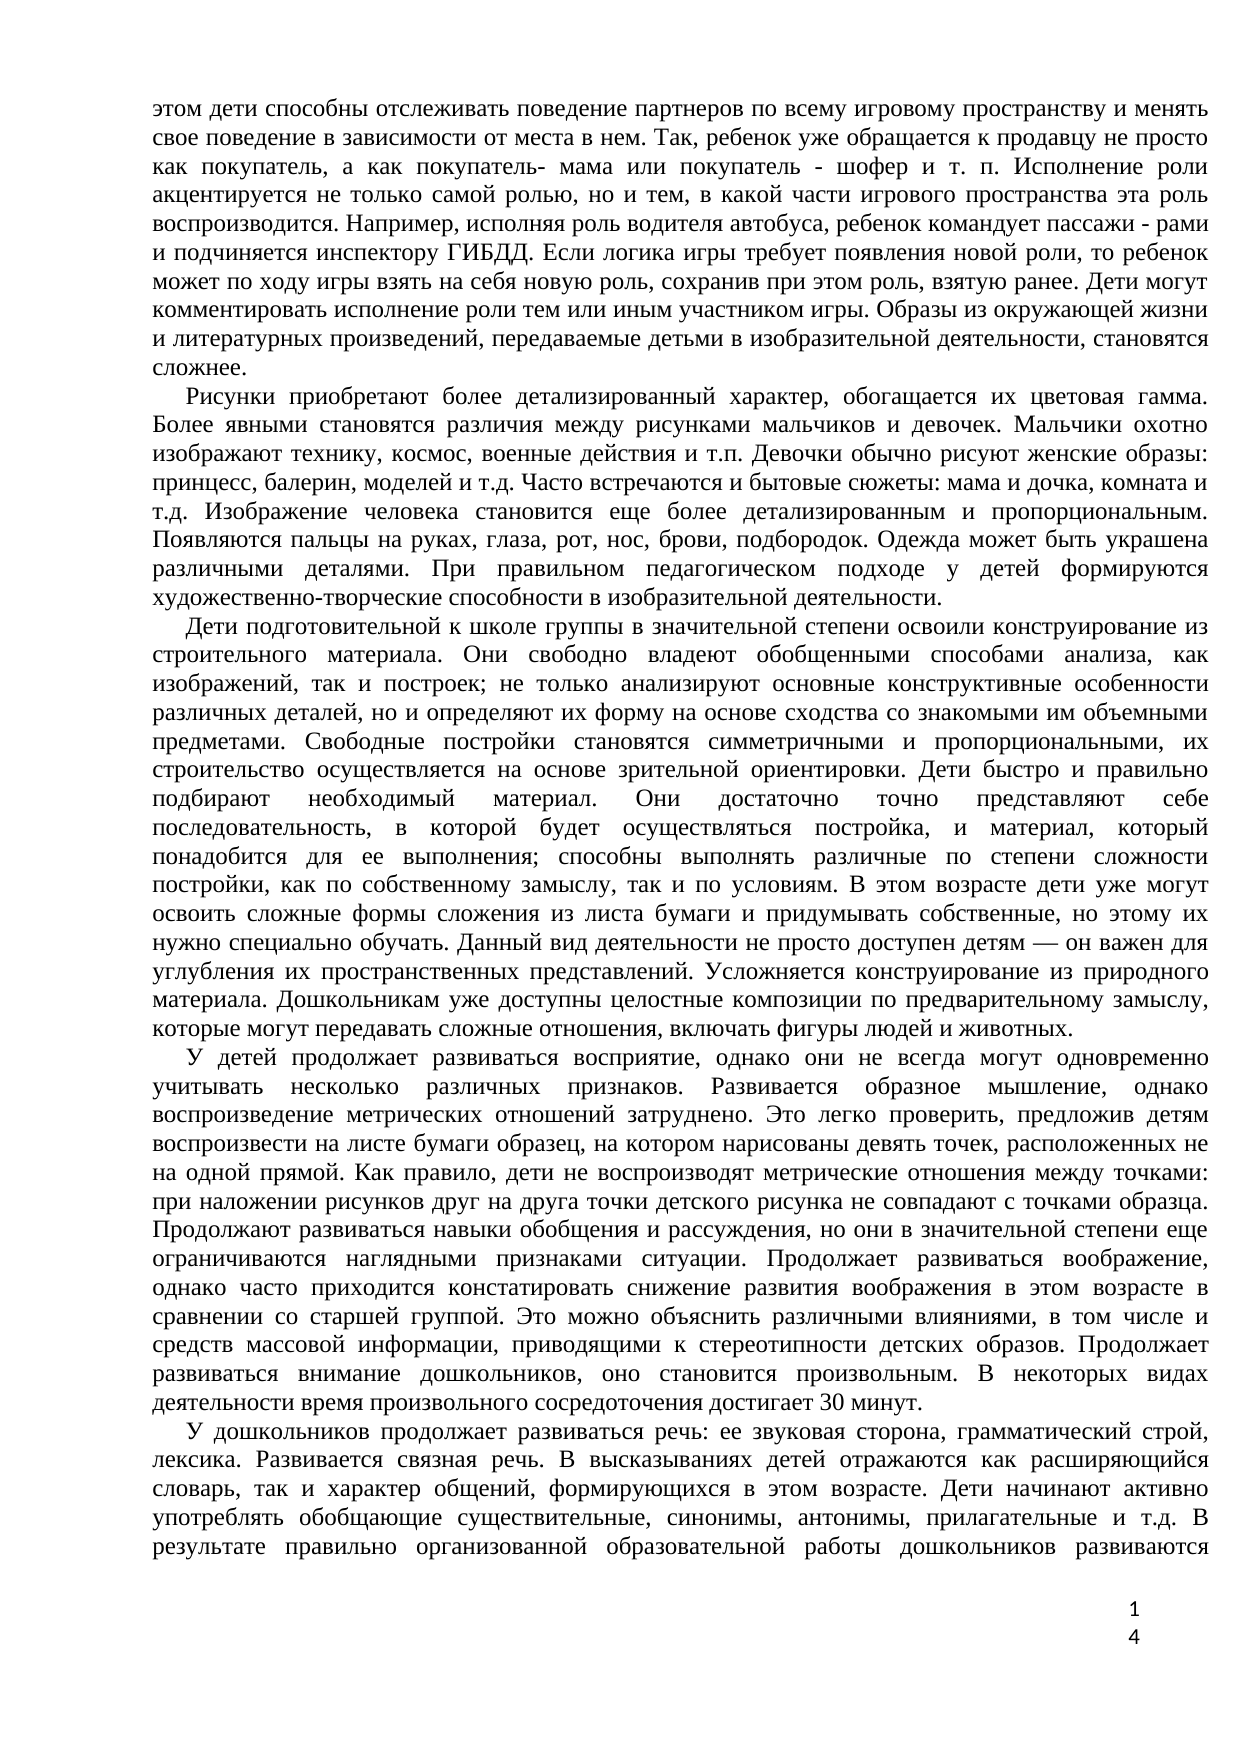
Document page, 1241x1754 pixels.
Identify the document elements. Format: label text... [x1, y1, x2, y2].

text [152, 1416, 1209, 1559]
text У детей продолжает развиваться восприятие, однако они не всегда могут одновременно учитывать несколько различных признаков. Развивается образное мышление, однако воспроизведение метрических отношений затруднено. Это легко проверить, предложив детям воспроизвести на листе бумаги образец, на котором нарисованы девять точек, расположенных не на одной прямой. Как правило, дети не воспроизводят метрические отношения между точками: при наложении рисунков друг на друга точки детского рисунка не совпадают с точками образца. Продолжают развиваться навыки обобщения и рассуждения, но они в значительной степени еще ограничиваются наглядными признаками ситуации. Продолжает развиваться воображение, однако часто приходится констатировать снижение развития воображения в этом возрасте в сравнении со старшей группой. Это можно объяснить различными влияниями, в том числе и средств массовой информации, приводящими к стереотипности детских образов. Продолжает развиваться внимание дошкольников, оно становится произвольным. В некоторых видах деятельности время произвольного сосредоточения достигает 30 минут. [152, 1042, 1209, 1416]
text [152, 93, 1209, 381]
text Рисунки приобретают более детализированный характер, обогащается их цветовая гамма. Более явными становятся различия между рисунками мальчиков и девочек. Мальчики охотно изображают технику, космос, военные действия и т.п. Девочки обычно рисуют женские образы: принцесс, балерин, моделей и т.д. Часто встречаются и бытовые сюжеты: мама и дочка, комната и т.д. Изображение человека становится еще более детализированным и пропорциональным. Появляются пальцы на руках, глаза, рот, нос, брови, подбородок. Одежда может быть украшена различными деталями. При правильном педагогическом подходе у детей формируются художественно-творческие способности в изобразительной деятельности. [152, 381, 1209, 611]
text Дети подготовительной к школе группы в значительной степени освоили конструирование из строительного материала. Они свободно владеют обобщенными способами анализа, как изображений, так и построек; не только анализируют основные конструктивные особенности различных деталей, но и определяют их форму на основе сходства со знакомыми им объемными предметами. Свободные постройки становятся симметричными и пропорциональными, их строительство осуществляется на основе зрительной ориентировки. Дети быстро и правильно подбирают необходимый материал. Они достаточно точно представляют себе последовательность, в которой будет осуществляться постройка, и материал, который понадобится для ее выполнения; способны выполнять различные по степени сложности постройки, как по собственному замыслу, так и по условиям. В этом возрасте дети уже могут освоить сложные формы сложения из листа бумаги и придумывать собственные, но этому их нужно специально обучать. Данный вид деятельности не просто доступен детям — он важен для углубления их пространственных представлений. Усложняется конструирование из природного материала. Дошкольникам уже доступны целостные композиции по предварительному замыслу, которые могут передавать сложные отношения, включать фигуры людей и животных. [152, 611, 1209, 1042]
